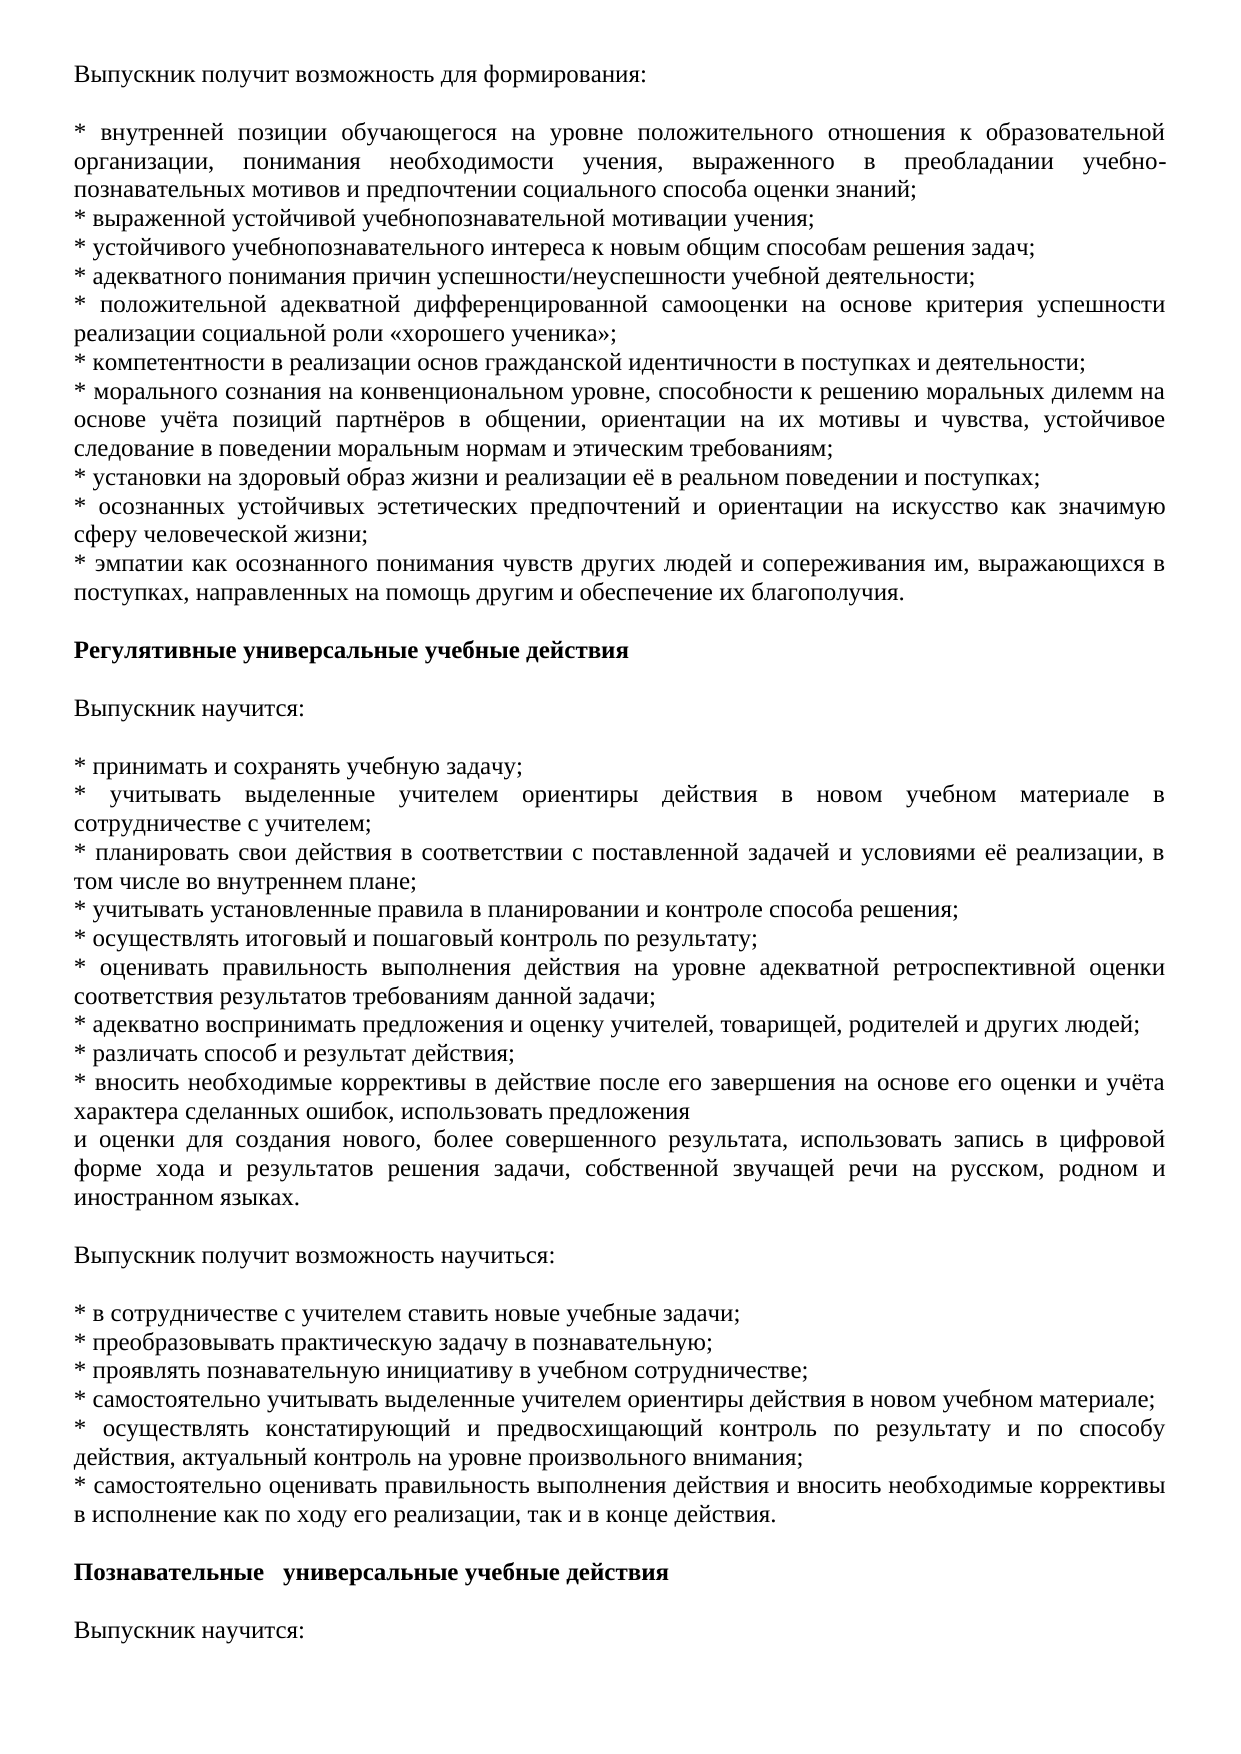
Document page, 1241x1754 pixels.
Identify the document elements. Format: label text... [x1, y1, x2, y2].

text * осознанных устойчивых эстетических предпочтений и ориентации на искусство как значимую сферу человеческой жизни; [74, 491, 1166, 548]
text * учитывать установленные правила в планировании и контроле способа решения; [74, 894, 1166, 923]
text * проявлять познавательную инициативу в учебном сотрудничестве; [74, 1355, 1166, 1384]
text * оценивать правильность выполнения действия на уровне адекватной ретроспективной оценки соответствия результатов требованиям данной задачи; [74, 952, 1166, 1009]
text * самостоятельно оценивать правильность выполнения действия и вносить необходимые коррективы в исполнение как по ходу его реализации, так и в конце действия. [74, 1470, 1166, 1528]
text * морального сознания на конвенциональном уровне, способности к решению моральных дилемм на основе учёта позиций партнёров в общении, ориентации на их мотивы и чувства, устойчивое следование в поведении моральным нормам и этическим требованиям; [74, 376, 1166, 462]
text * осуществлять констатирующий и предвосхищающий контроль по результату и по способу действия, актуальный контроль на уровне произвольного внимания; [74, 1413, 1166, 1470]
text * компетентности в реализации основ гражданской идентичности в поступках и деятельности; [74, 347, 1166, 376]
text * выраженной устойчивой учебнопознавательной мотивации учения; [74, 203, 1166, 232]
text * вносить необходимые коррективы в действие после его завершения на основе его оценки и учёта характера сделанных ошибок, использовать предложения [74, 1067, 1166, 1124]
text * планировать свои действия в соответствии с поставленной задачей и условиями её реализации, в том числе во внутреннем плане; [74, 837, 1166, 894]
text Выпускник научится: [74, 1615, 1166, 1644]
text * устойчивого учебнопознавательного интереса к новым общим способам решения задач; [74, 232, 1166, 261]
text * внутренней позиции обучающегося на уровне положительного отношения к образовательной организации, понимания необходимости учения, выраженного в преобладании учебно-познавательных мотивов и предпочтении социального способа оценки знаний; [74, 117, 1166, 203]
text * преобразовывать практическую задачу в познавательную; [74, 1327, 1166, 1355]
text Выпускник получит возможность для формирования: [74, 59, 1166, 88]
text * самостоятельно учитывать выделенные учителем ориентиры действия в новом учебном материале; [74, 1384, 1166, 1413]
text Регулятивные универсальные учебные действия [74, 635, 1166, 664]
text Познавательные универсальные учебные действия [74, 1557, 1166, 1586]
text * осуществлять итоговый и пошаговый контроль по результату; [74, 923, 1166, 952]
text Выпускник получит возможность научиться: [74, 1240, 1166, 1269]
text * адекватного понимания причин успешности/неуспешности учебной деятельности; [74, 261, 1166, 289]
text * принимать и сохранять учебную задачу; [74, 751, 1166, 779]
text * различать способ и результат действия; [74, 1038, 1166, 1067]
text * учитывать выделенные учителем ориентиры действия в новом учебном материале в сотрудничестве с учителем; [74, 779, 1166, 837]
text * положительной адекватной дифференцированной самооценки на основе критерия успешности реализации социальной роли «хорошего ученика»; [74, 289, 1166, 347]
text Выпускник научится: [74, 693, 1166, 722]
text * в сотрудничестве с учителем ставить новые учебные задачи; [74, 1298, 1166, 1327]
text * адекватно воспринимать предложения и оценку учителей, товарищей, родителей и других людей; [74, 1009, 1166, 1038]
text * установки на здоровый образ жизни и реализации её в реальном поведении и поступках; [74, 462, 1166, 491]
text * эмпатии как осознанного понимания чувств других людей и сопереживания им, выражающихся в поступках, направленных на помощь другим и обеспечение их благополучия. [74, 548, 1166, 606]
text и оценки для создания нового, более совершенного результата, использовать запись в цифровой форме хода и результатов решения задачи, собственной звучащей речи на русском, родном и иностранном языках. [74, 1124, 1166, 1211]
